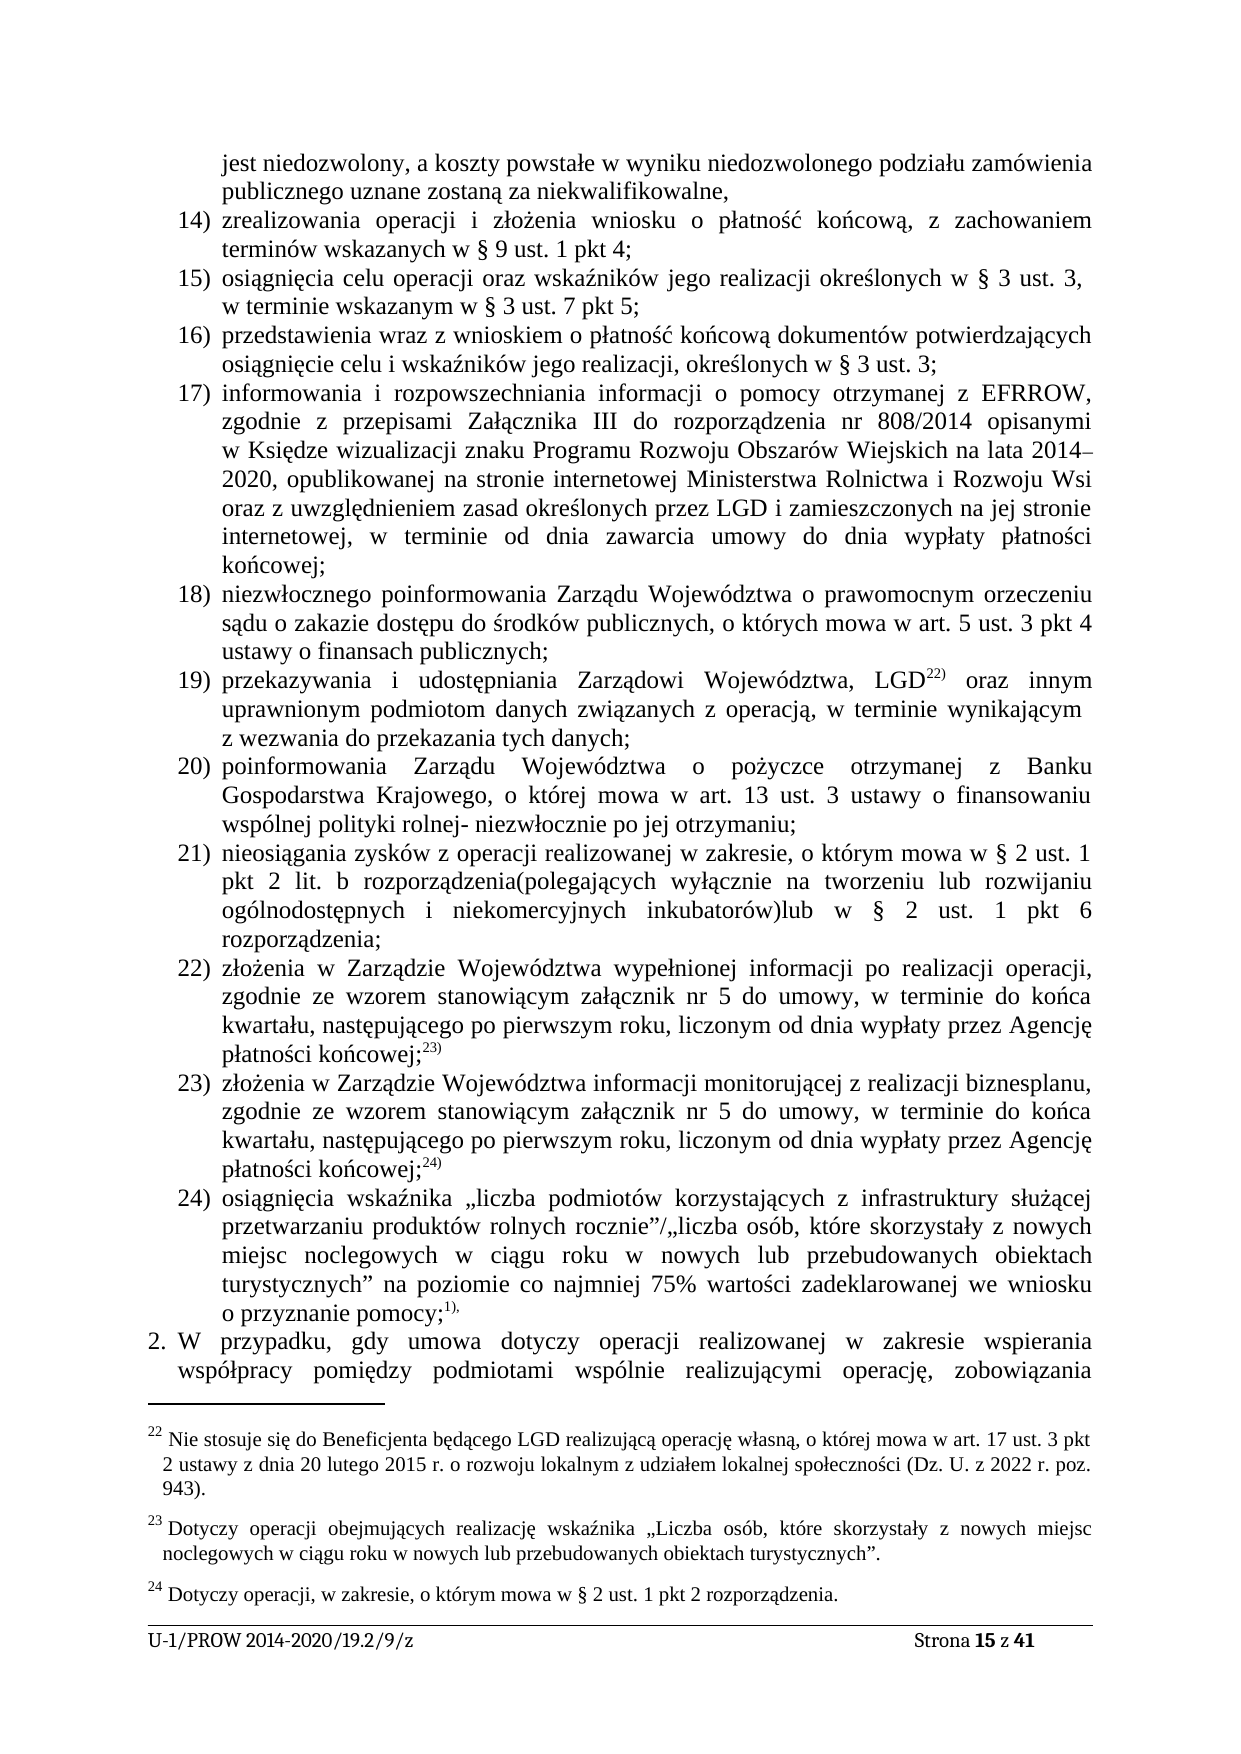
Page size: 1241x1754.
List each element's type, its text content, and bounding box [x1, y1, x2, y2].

list osiągnięcia celu operacji oraz wskaźników jego realizacji określonych w § 3 ust. 3, w terminie wskazanym w § 3 ust. 7 pkt 5; [177, 263, 1093, 320]
list złożenia w Zarządzie Województwa wypełnionej informacji po realizacji operacji, zgodnie ze wzorem stanowiącym załącznik nr 5 do umowy, w terminie do końca kwartału, następującego po pierwszym roku, liczonym od dnia wypłaty przez Agencję płatności końcowej;) [177, 953, 1093, 1068]
list zrealizowania operacji i złożenia wniosku o płatność końcową, z zachowaniem terminów wskazanych w § 9 ust. 1 pkt 4; [177, 205, 1093, 263]
list złożenia w Zarządzie Województwa informacji monitorującej z realizacji biznesplanu, zgodnie ze wzorem stanowiącym załącznik nr 5 do umowy, w terminie do końca kwartału, następującego po pierwszym roku, liczonym od dnia wypłaty przez Agencję płatności końcowej;) [177, 1068, 1093, 1183]
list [222, 148, 1093, 205]
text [148, 1326, 1093, 1384]
list poinformowania Zarządu Województwa o pożyczce otrzymanej z Banku Gospodarstwa Krajowego, o której mowa w art. 13 ust. 3 ustawy o finansowaniu wspólnej polityki rolnej- niezwłocznie po jej otrzymaniu; [177, 751, 1093, 838]
list niezwłocznego poinformowania Zarządu Województwa o prawomocnym orzeczeniu sądu o zakazie dostępu do środków publicznych, o których mowa w art. 5 ust. 3 pkt 4 ustawy o finansach publicznych; [177, 579, 1093, 665]
list nieosiągania zysków z operacji realizowanej w zakresie, o którym mowa w § 2 ust. 1 pkt 2 lit. b rozporządzenia(polegających wyłącznie na tworzeniu lub rozwijaniu ogólnodostępnych i niekomercyjnych inkubatorów)lub w § 2 ust. 1 pkt 6 rozporządzenia; [177, 838, 1093, 953]
list przedstawienia wraz z wnioskiem o płatność końcową dokumentów potwierdzających osiągnięcie celu i wskaźników jego realizacji, określonych w § 3 ust. 3; [177, 320, 1093, 378]
list informowania i rozpowszechniania informacji o pomocy otrzymanej z EFRROW, zgodnie z przepisami Załącznika III do rozporządzenia nr 808/2014 opisanymi w Księdze wizualizacji znaku Programu Rozwoju Obszarów Wiejskich na lata 2014–2020, opublikowanej na stronie internetowej Ministerstwa Rolnictwa i Rozwoju Wsi oraz z uwzględnieniem zasad określonych przez LGD i zamieszczonych na jej stronie internetowej, w terminie od dnia zawarcia umowy do dnia wypłaty płatności końcowej; [177, 378, 1093, 579]
list osiągnięcia wskaźnika „liczba podmiotów korzystających z infrastruktury służącej przetwarzaniu produktów rolnych rocznie”/„liczba osób, które skorzystały z nowych miejsc noclegowych w ciągu roku w nowych lub przebudowanych obiektach turystycznych” na poziomie co najmniej 75% wartości zadeklarowanej we wniosku o przyznanie pomocy;1), [177, 1183, 1093, 1326]
list przekazywania i udostępniania Zarządowi Województwa, LGD) oraz innym uprawnionym podmiotom danych związanych z operacją, w terminie wynikającym z wezwania do przekazania tych danych; [177, 665, 1093, 751]
